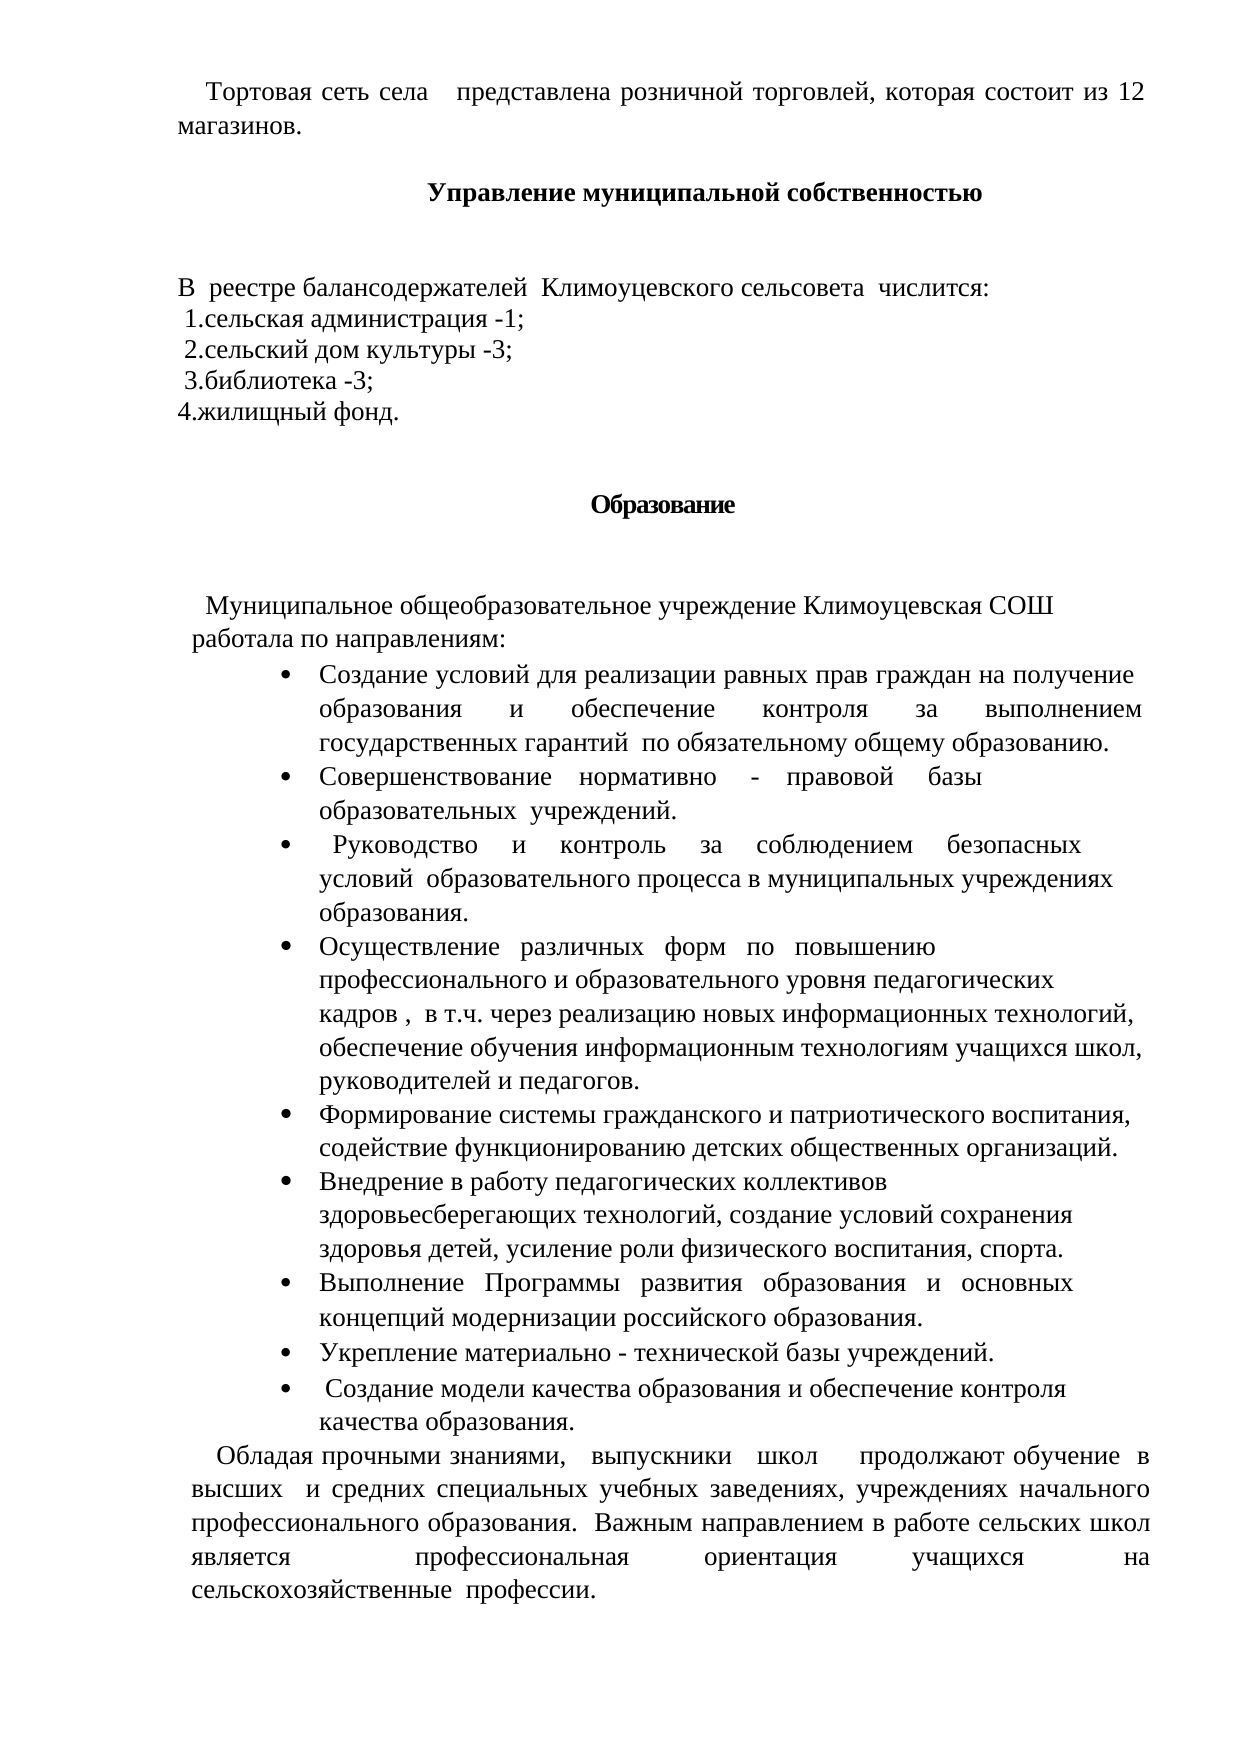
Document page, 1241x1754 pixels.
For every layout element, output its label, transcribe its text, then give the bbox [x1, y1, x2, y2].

text 2.сельский дом культуры -3; [177, 333, 1152, 364]
text Муниципальное общеобразовательное учреждение Климоуцевская СОШ работала по направлениям: [192, 587, 1152, 654]
text В реестре балансодержателей Климоуцевского сельсовета числится: [177, 271, 1152, 302]
text 4.жилищный фонд. [177, 395, 1152, 427]
list Создание условий для реализации равных прав граждан на получение образования и обеспечение контроля за выполнением государственных гарантий по обязательному общему образованию. [281, 656, 1143, 758]
text Обладая прочными знаниями, выпускники школ продолжают обучение в высших и средних специальных учебных заведениях, учреждениях начального профессионального образования. Важным направлением в работе сельских школ является профессиональная ориентация учащихся на сельскохозяйственные профессии. [191, 1438, 1152, 1605]
list Создание модели качества образования и обеспечение контроля качества образования. [281, 1371, 1152, 1438]
list Руководство и контроль за соблюдением безопасных условий образовательного процесса в муниципальных учреждениях образования. [281, 827, 1152, 929]
list Внедрение в работу педагогических коллективов здоровьесберегающих технологий, создание условий сохранения здоровья детей, усиление роли физического воспитания, спорта. [281, 1163, 1152, 1264]
list Осуществление различных форм по повышению профессионального и образовательного уровня педагогических кадров , в т.ч. через реализацию новых информационных технологий, обеспечение обучения информационным технологиям учащихся школ, руководителей и педагогов. [281, 929, 1152, 1096]
text 3.библиотека -3; [177, 364, 1152, 395]
list Формирование системы гражданского и патриотического воспитания, содействие функционированию детских общественных организаций. [281, 1096, 1152, 1163]
text Тортовая сеть села представлена розничной торговлей, которая состоит из 12 магазинов. [177, 74, 1146, 141]
list Укрепление материально - технической базы учреждений. [281, 1333, 1152, 1368]
text Управление муниципальной собственностью [427, 176, 1152, 207]
text Образование [590, 487, 1152, 520]
list Выполнение Программы развития образования и основных концепций модернизации российского образования. [281, 1264, 1152, 1333]
text 1.сельская администрация -1; [177, 302, 1152, 333]
list Совершенствование нормативно - правовой базы образовательных учреждений. [281, 758, 1152, 826]
